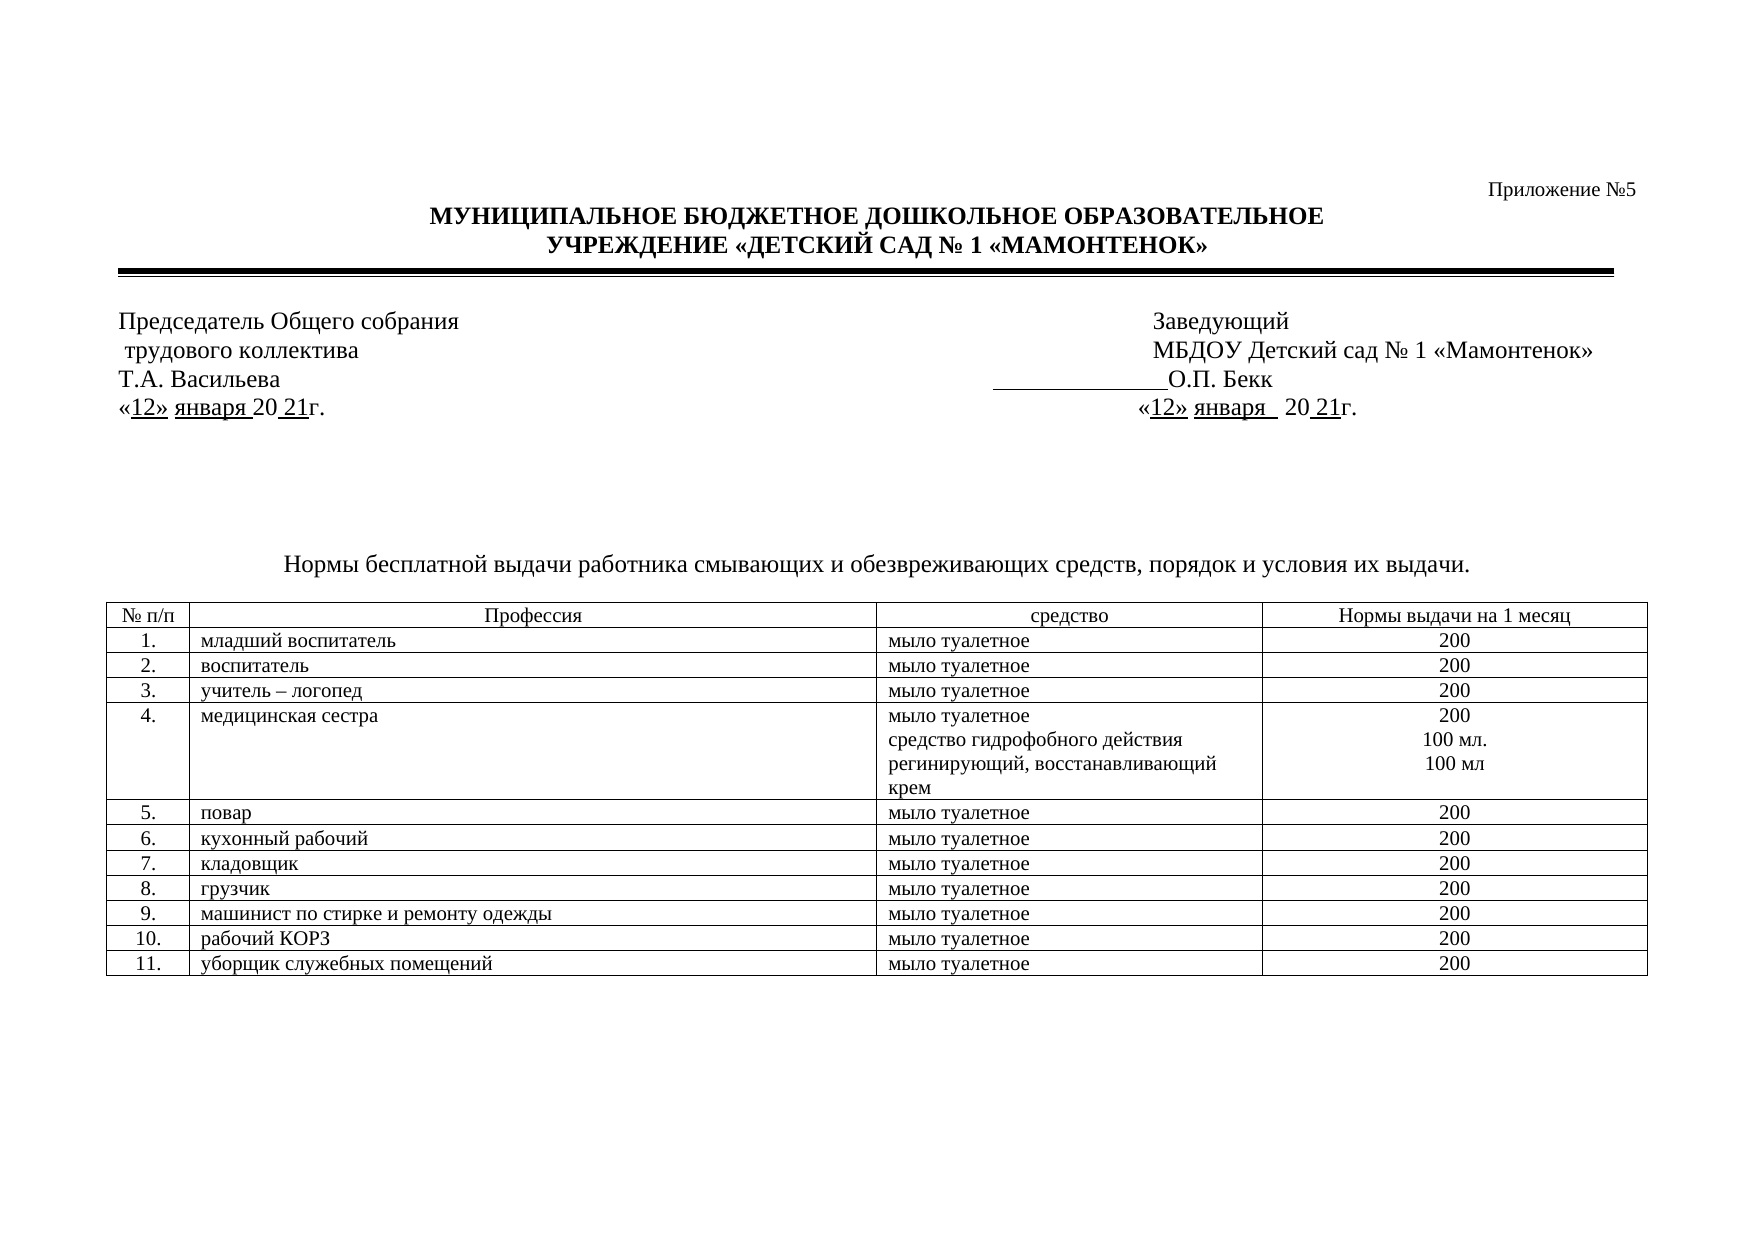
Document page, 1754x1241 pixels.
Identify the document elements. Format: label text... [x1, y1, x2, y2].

table_cell медицинская сестра [190, 703, 876, 799]
table_cell 200 [1263, 901, 1647, 925]
table_cell воспитатель [190, 653, 876, 677]
table_cell 9. [107, 901, 189, 925]
table_cell 200 [1263, 851, 1647, 874]
text УЧРЕЖДЕНИЕ «ДЕТСКИЙ САД № 1 «МАМОНТЕНОК» [118, 230, 1636, 259]
table_cell 200 [1263, 678, 1647, 702]
table_cell уборщик служебных помещений [190, 951, 876, 975]
table_cell 200 [1263, 800, 1647, 824]
table_cell кухонный рабочий [190, 825, 876, 849]
table_cell 200 [1263, 628, 1647, 652]
text «12» января 20 21г. «12» января 20 21г. [118, 392, 1636, 421]
table_cell мыло туалетное [877, 678, 1262, 702]
table_cell 5. [107, 800, 189, 824]
table_cell 200 [1263, 653, 1647, 677]
table_header средство [877, 603, 1262, 627]
table_cell мыло туалетное [877, 876, 1262, 900]
table_cell машинист по стирке и ремонту одежды [190, 901, 876, 925]
text Приложение №5 [118, 177, 1636, 201]
table_cell мыло туалетное [877, 926, 1262, 950]
table_cell 200 [1263, 926, 1647, 950]
text Председатель Общего собрания Заведующий [118, 306, 1636, 335]
table_cell 8. [107, 876, 189, 900]
table_cell грузчик [190, 876, 876, 900]
table_cell 10. [107, 926, 189, 950]
table_cell младший воспитатель [190, 628, 876, 652]
table_cell мыло туалетное средство гидрофобного действия регинирующий, восстанавливающий крем [877, 703, 1262, 799]
table_cell 11. [107, 951, 189, 975]
table_cell 1. [107, 628, 189, 652]
text Нормы бесплатной выдачи работника смывающих и обезвреживающих средств, порядок и условия их выдачи. [118, 549, 1636, 577]
table_cell 200 [1263, 825, 1647, 849]
table_cell 7. [107, 851, 189, 874]
table_cell мыло туалетное [877, 901, 1262, 925]
table_header Профессия [190, 603, 876, 627]
table_cell 4. [107, 703, 189, 799]
table_header № п/п [107, 603, 189, 627]
table_cell мыло туалетное [877, 825, 1262, 849]
table_cell повар [190, 800, 876, 824]
table_cell мыло туалетное [877, 951, 1262, 975]
table_header Нормы выдачи на 1 месяц [1263, 603, 1647, 627]
table_cell учитель – логопед [190, 678, 876, 702]
table_cell 200 [1263, 876, 1647, 900]
table_cell мыло туалетное [877, 800, 1262, 824]
table_cell 200 100 мл. 100 мл [1263, 703, 1647, 799]
table_cell кладовщик [190, 851, 876, 874]
text трудового коллектива МБДОУ Детский сад № 1 «Мамонтенок» Т.А. Васильева О.П. Бекк [118, 335, 1636, 392]
table_cell 2. [107, 653, 189, 677]
table_cell 200 [1263, 951, 1647, 975]
table_cell мыло туалетное [877, 628, 1262, 652]
table_cell 3. [107, 678, 189, 702]
table_cell рабочий КОРЗ [190, 926, 876, 950]
table_cell мыло туалетное [877, 851, 1262, 874]
table_cell 6. [107, 825, 189, 849]
text МУНИЦИПАЛЬНОЕ БЮДЖЕТНОЕ ДОШКОЛЬНОЕ ОБРАЗОВАТЕЛЬНОЕ [118, 201, 1636, 230]
table_cell мыло туалетное [877, 653, 1262, 677]
